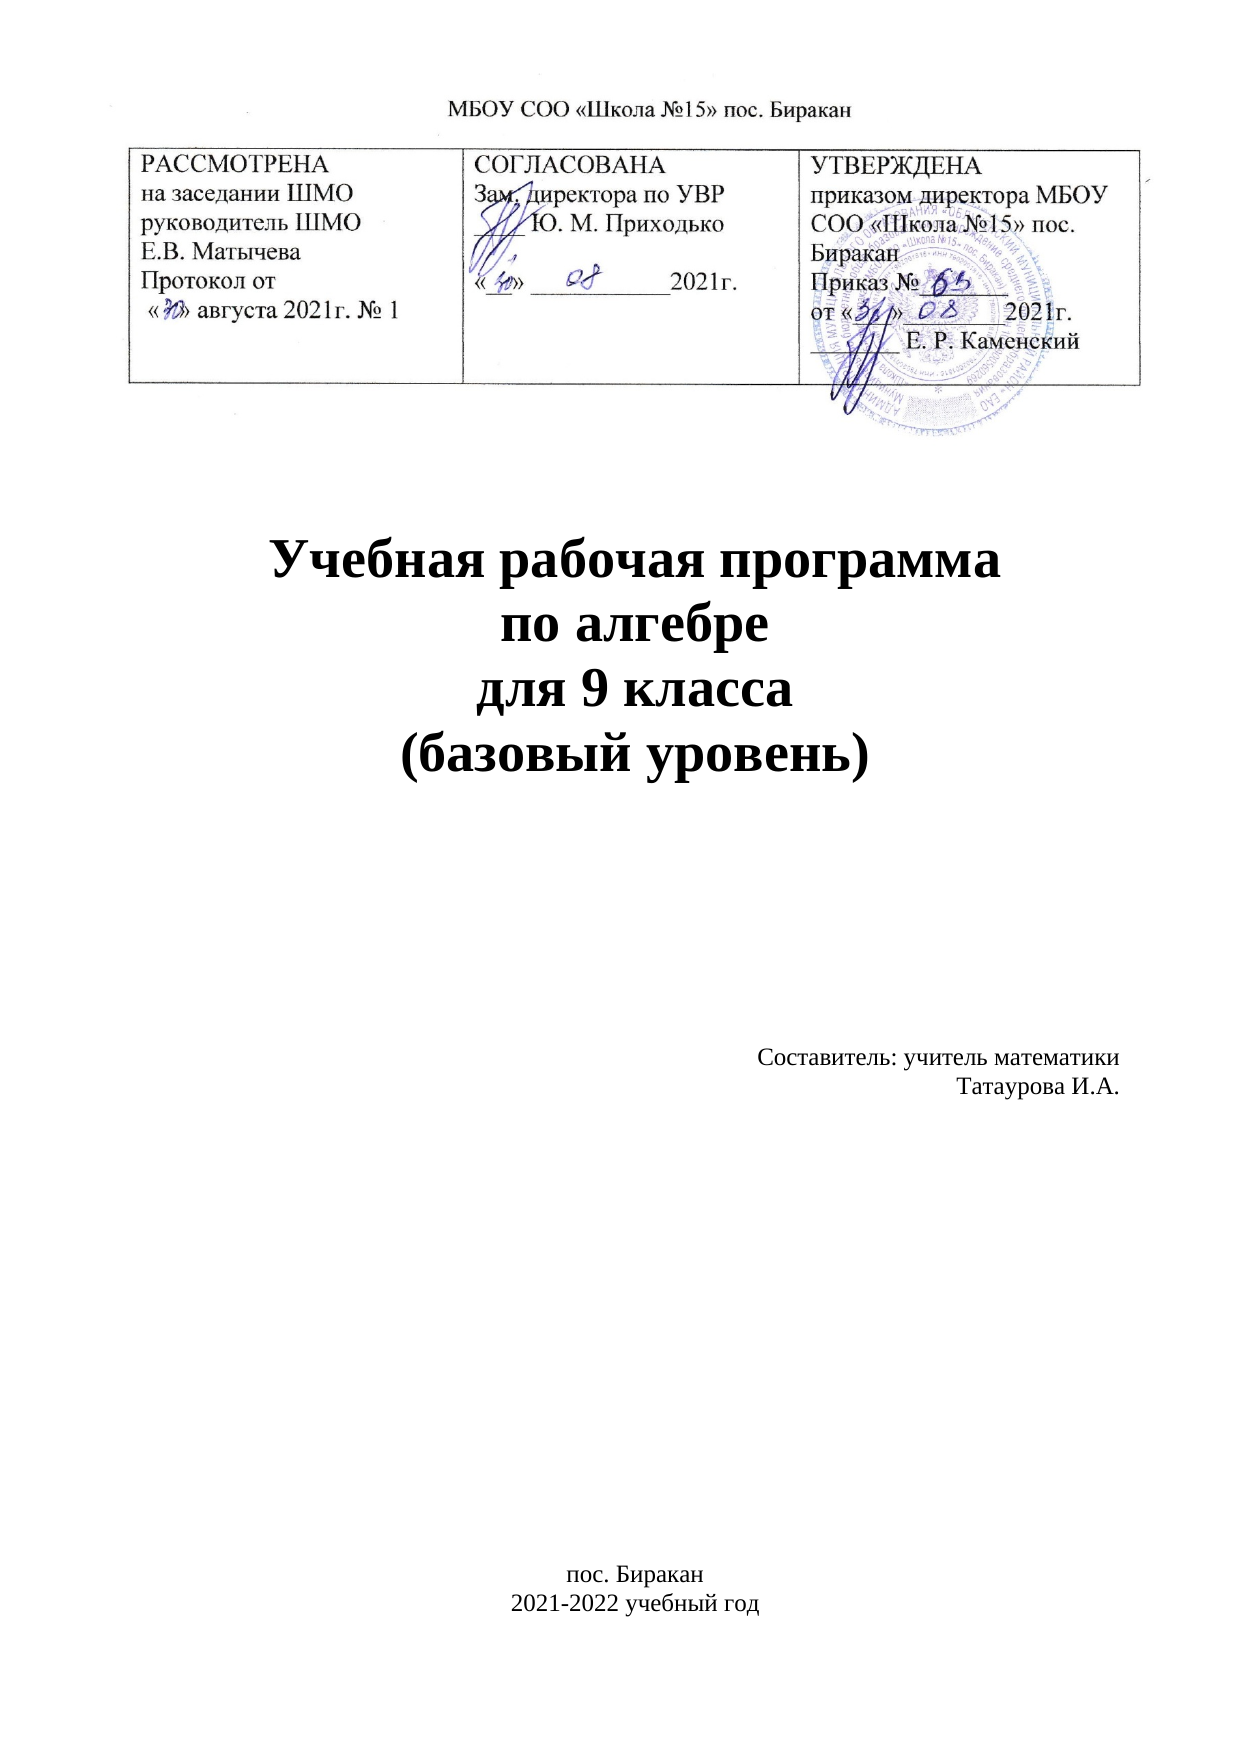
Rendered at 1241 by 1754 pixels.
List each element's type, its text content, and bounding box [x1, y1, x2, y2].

text Татаурова И.А. [150, 1071, 1120, 1099]
picture [105, 73, 1161, 446]
text 2021-2022 учебный год [150, 1588, 1120, 1617]
text для 9 класса [150, 654, 1120, 718]
text Учебная рабочая программа [150, 524, 1120, 589]
text Составитель: учитель математики [150, 1042, 1120, 1071]
text по алгебре [150, 589, 1120, 654]
text пос. Биракан [150, 1559, 1120, 1588]
text (базовый уровень) [150, 718, 1120, 783]
